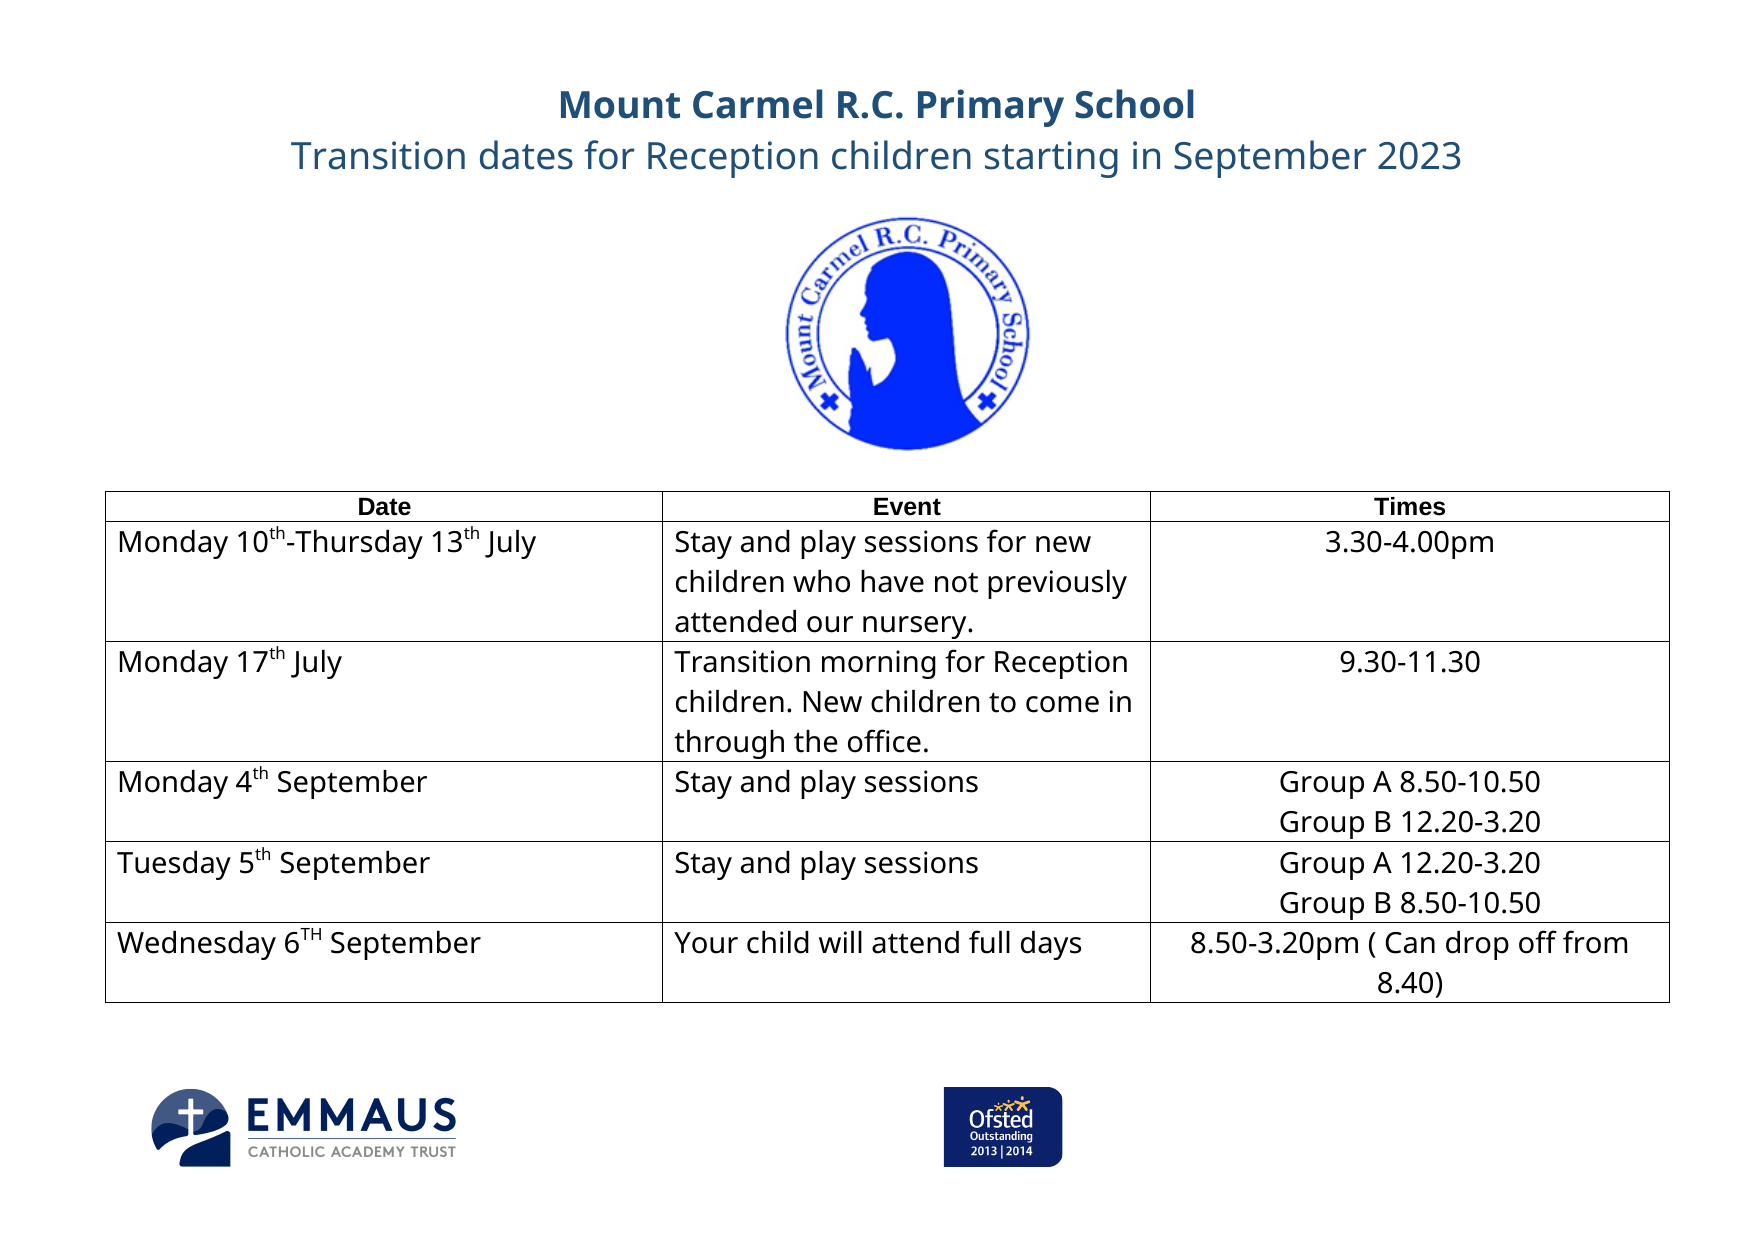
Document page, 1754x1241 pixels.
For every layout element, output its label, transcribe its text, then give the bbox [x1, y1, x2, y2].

table_header Event [663, 492, 1150, 521]
table_cell 8.50-3.20pm ( Can drop off from 8.40) [1151, 923, 1669, 1002]
table_cell Monday 10th-Thursday 13th July [106, 522, 662, 641]
table_cell Wednesday 6TH September [106, 923, 662, 1002]
table_cell Group A 8.50-10.50 Group B 12.20-3.20 [1151, 762, 1669, 841]
table_cell Tuesday 5th September [106, 842, 662, 922]
table_cell Monday 4th September [106, 762, 662, 841]
table_cell 3.30-4.00pm [1151, 522, 1669, 641]
table_cell Transition morning for Reception children. New children to come in through the office. [663, 642, 1150, 761]
table_header Times [1151, 492, 1669, 521]
table_cell Monday 17th July [106, 642, 662, 761]
picture [943, 1087, 1063, 1167]
table_header Date [106, 492, 662, 521]
table_cell Stay and play sessions [663, 762, 1150, 841]
table_cell Stay and play sessions for new children who have not previously attended our nursery. [663, 522, 1150, 641]
table_cell Stay and play sessions [663, 842, 1150, 922]
table_cell 9.30-11.30 [1151, 642, 1669, 761]
picture [150, 1088, 457, 1167]
table_cell Your child will attend full days [663, 923, 1150, 1002]
table_cell Group A 12.20-3.20 Group B 8.50-10.50 [1151, 842, 1669, 922]
